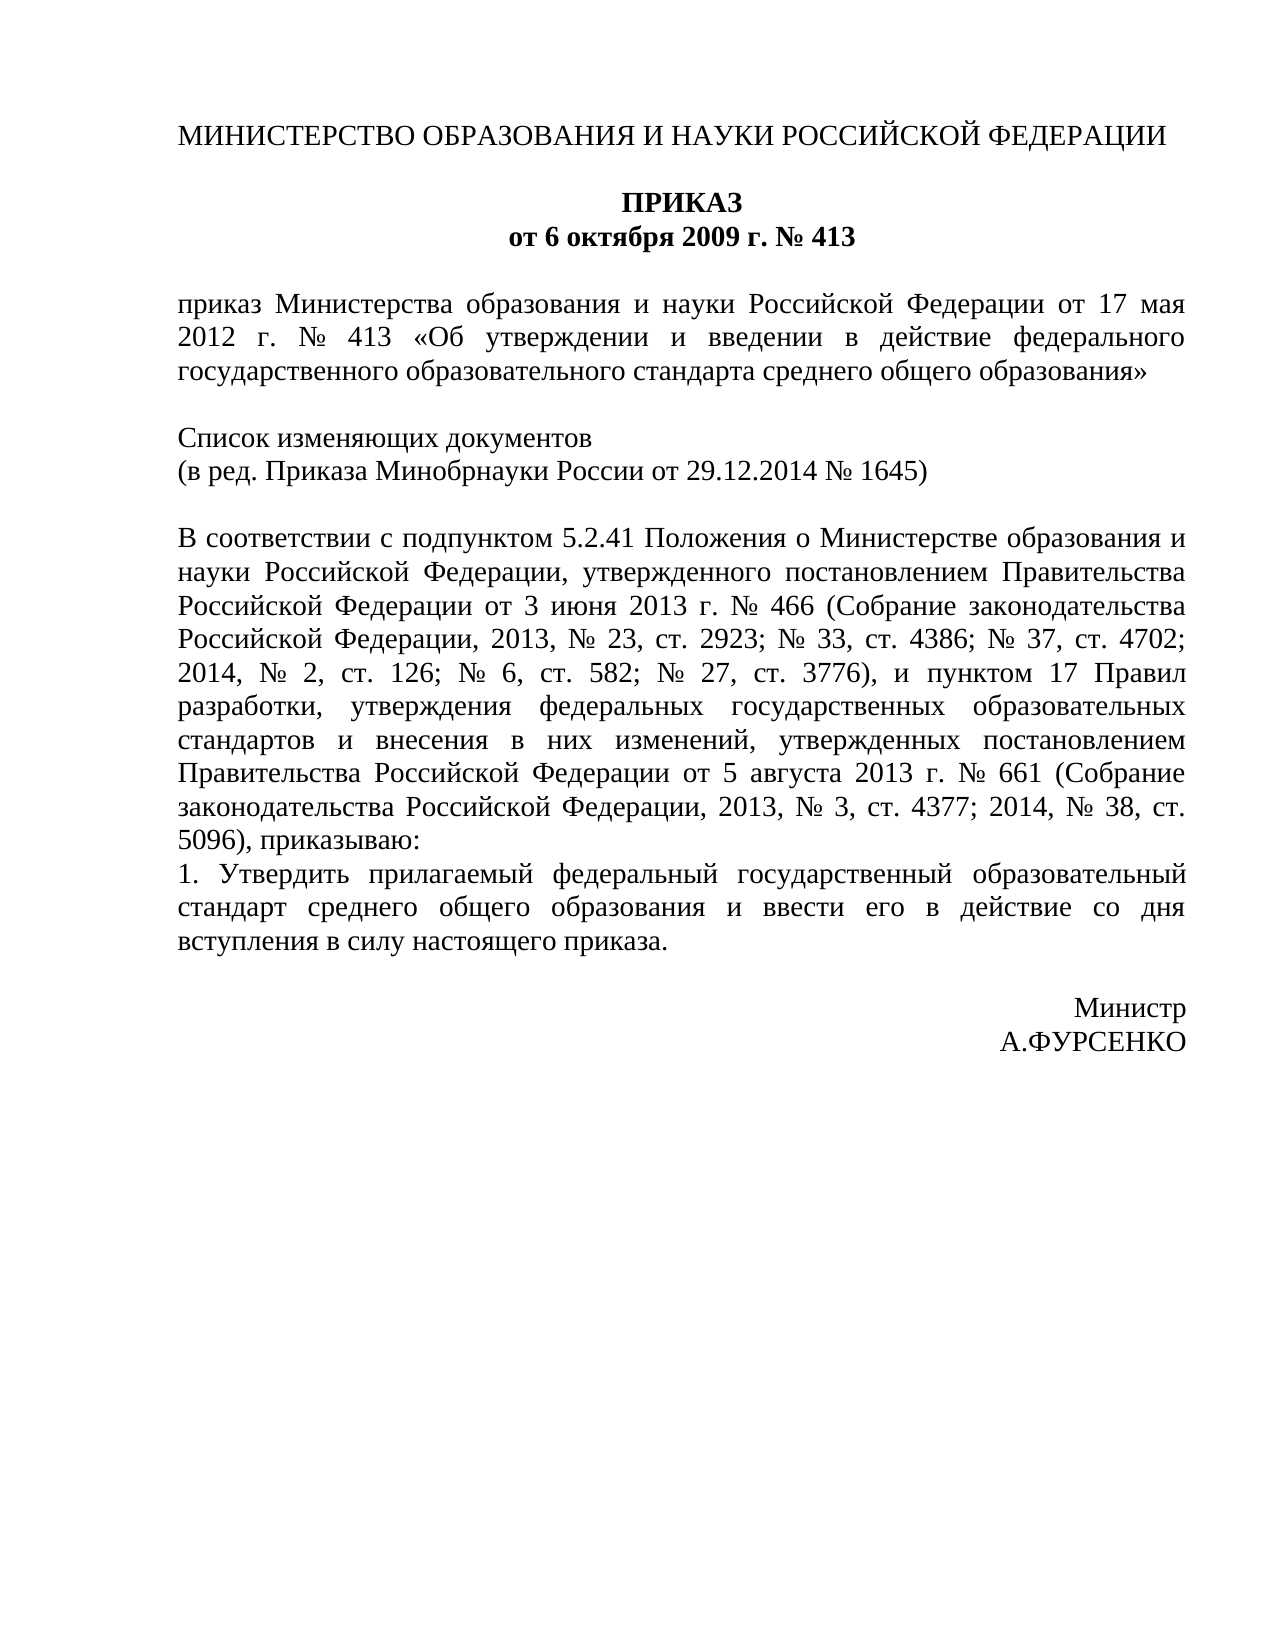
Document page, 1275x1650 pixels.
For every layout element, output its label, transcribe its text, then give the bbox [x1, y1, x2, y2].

text от 6 октября 2009 г. № 413 [177, 219, 1186, 252]
text ПРИКАЗ [177, 185, 1186, 219]
text Министр [177, 990, 1186, 1024]
text 1. Утвердить прилагаемый федеральный государственный образовательный стандарт среднего общего образования и ввести его в действие со дня вступления в силу настоящего приказа. [177, 856, 1186, 957]
text МИНИСТЕРСТВО ОБРАЗОВАНИЯ И НАУКИ РОССИЙСКОЙ ФЕДЕРАЦИИ [177, 118, 1186, 152]
text (в ред. Приказа Минобрнауки России от 29.12.2014 № 1645) [177, 453, 1186, 487]
text приказ Министерства образования и науки Российской Федерации от 17 мая 2012 г. № 413 «Об утверждении и введении в действие федерального государственного образовательного стандарта среднего общего образования» [177, 286, 1186, 386]
text Список изменяющих документов [177, 420, 1186, 453]
text А.ФУРСЕНКО [177, 1024, 1186, 1057]
text В соответствии с подпунктом 5.2.41 Положения о Министерстве образования и науки Российской Федерации, утвержденного постановлением Правительства Российской Федерации от 3 июня 2013 г. № 466 (Собрание законодательства Российской Федерации, 2013, № 23, ст. 2923; № 33, ст. 4386; № 37, ст. 4702; 2014, № 2, ст. 126; № 6, ст. 582; № 27, ст. 3776), и пунктом 17 Правил разработки, утверждения федеральных государственных образовательных стандартов и внесения в них изменений, утвержденных постановлением Правительства Российской Федерации от 5 августа 2013 г. № 661 (Собрание законодательства Российской Федерации, 2013, № 3, ст. 4377; 2014, № 38, ст. 5096), приказываю: [177, 521, 1186, 856]
